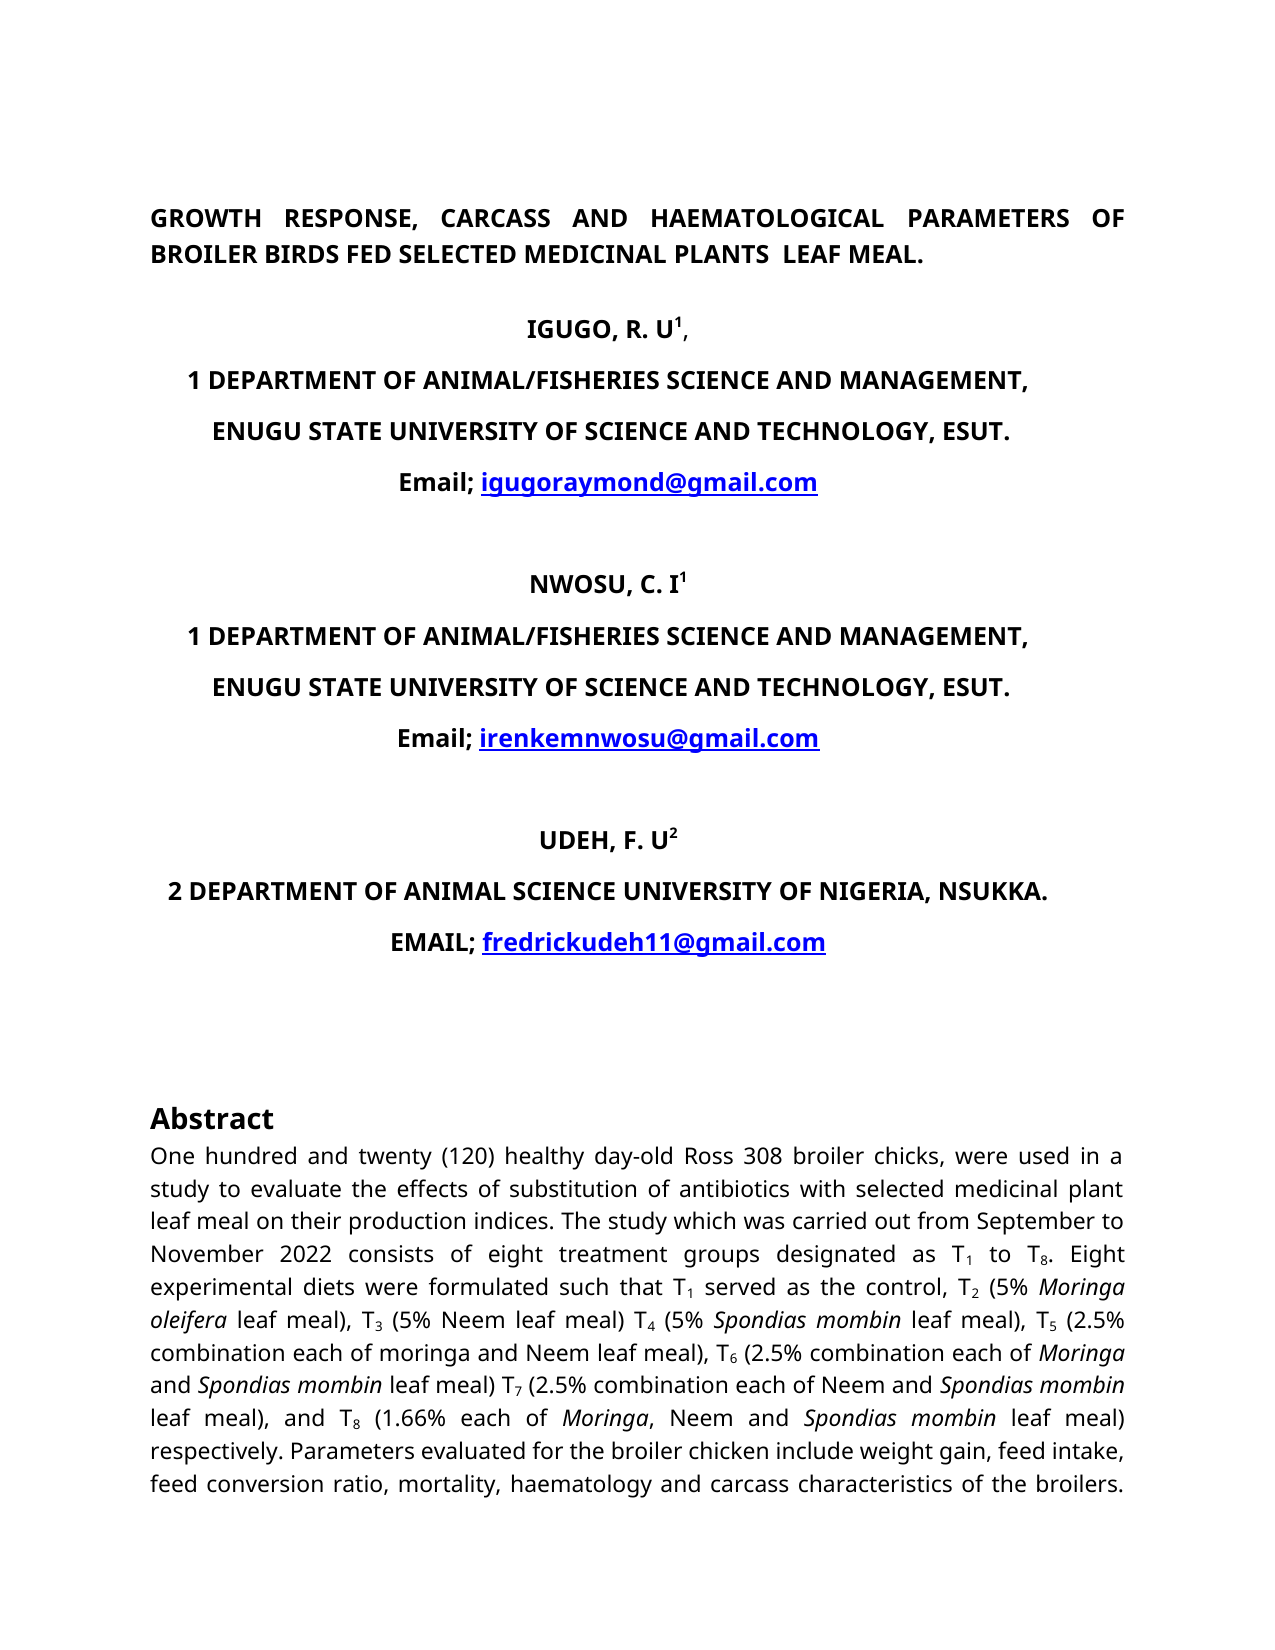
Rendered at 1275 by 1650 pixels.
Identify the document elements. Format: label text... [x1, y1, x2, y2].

text Email; igugoraymond@gmail.com [91, 465, 1125, 499]
text IGUGO, R. U1, [91, 312, 1125, 346]
text ENUGU STATE UNIVERSITY OF SCIENCE AND TECHNOLOGY, ESUT. [91, 414, 1125, 448]
text Abstract [150, 1098, 1125, 1138]
text ENUGU STATE UNIVERSITY OF SCIENCE AND TECHNOLOGY, ESUT. [91, 669, 1125, 703]
text UDEH, F. U2 [91, 822, 1125, 856]
text 1 DEPARTMENT OF ANIMAL/FISHERIES SCIENCE AND MANAGEMENT, [91, 363, 1125, 397]
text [150, 1140, 1125, 1499]
text 1 DEPARTMENT OF ANIMAL/FISHERIES SCIENCE AND MANAGEMENT, [91, 618, 1125, 652]
text NWOSU, C. I1 [91, 567, 1125, 601]
text GROWTH RESPONSE, CARCASS AND HAEMATOLOGICAL PARAMETERS OF BROILER BIRDS FED SELECTED MEDICINAL PLANTS LEAF MEAL. [150, 201, 1125, 271]
text EMAIL; fredrickudeh11@gmail.com [91, 924, 1125, 958]
text Email; irenkemnwosu@gmail.com [91, 720, 1125, 754]
text 2 DEPARTMENT OF ANIMAL SCIENCE UNIVERSITY OF NIGERIA, NSUKKA. [91, 873, 1125, 907]
